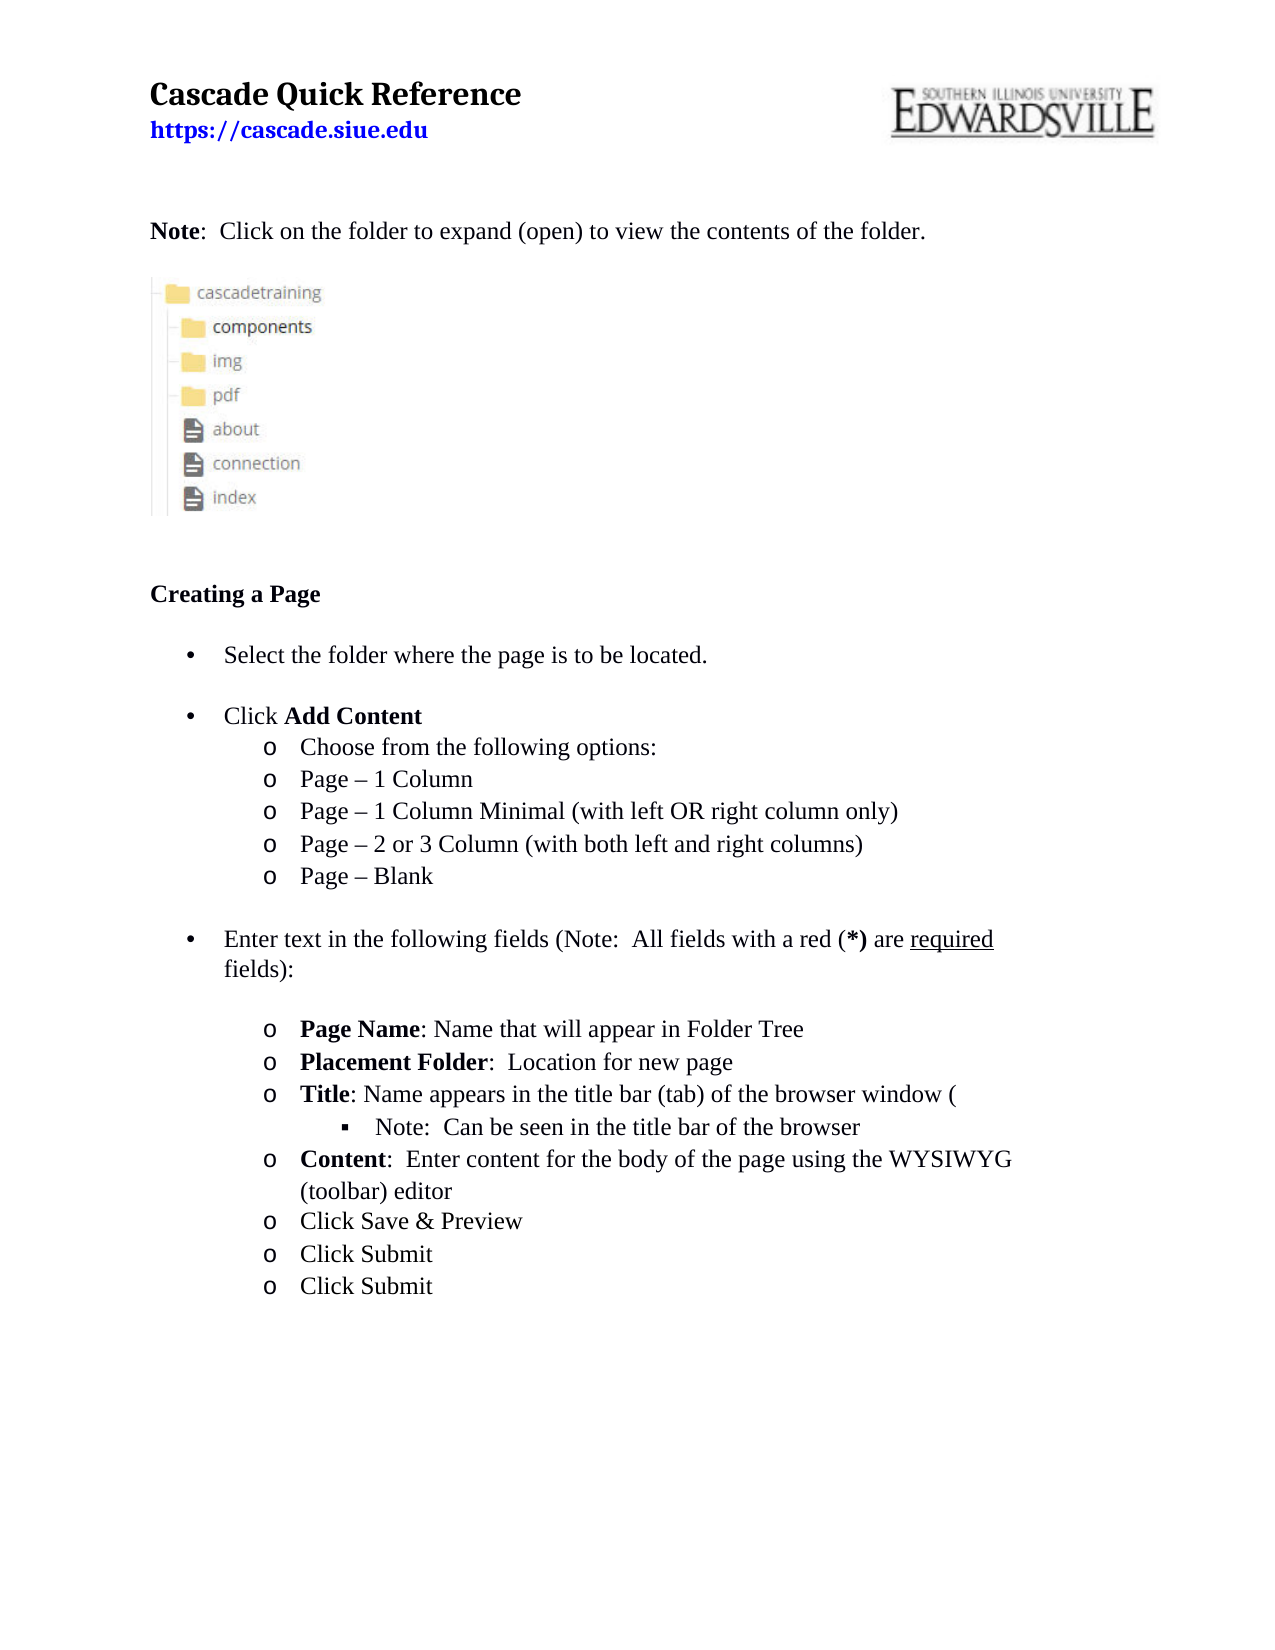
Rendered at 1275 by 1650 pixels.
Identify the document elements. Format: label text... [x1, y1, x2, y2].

list Page – Blank [262, 861, 1066, 892]
list Page Name: Name that will appear in Folder Tree [262, 1014, 1066, 1045]
list Page – 1 Column [262, 764, 1066, 795]
list Click Add Content [186, 701, 1066, 730]
list Select the folder where the page is to be located. [186, 640, 1066, 669]
list Click Submit [262, 1271, 1066, 1302]
list Click Save & Preview [262, 1206, 1066, 1237]
list Title: Name appears in the title bar (tab) of the browser window ( [262, 1079, 1066, 1110]
text Note: Click on the folder to expand (open) to view the contents of the folder. [150, 216, 1066, 276]
list Placement Folder: Location for new page [262, 1047, 1066, 1078]
list Note: Can be seen in the title bar of the browser [337, 1112, 1066, 1142]
list Page – 2 or 3 Column (with both left and right columns) [262, 829, 1066, 859]
list Enter text in the following fields (Note: All fields with a red (*) are required fields): [186, 924, 1066, 983]
list Content: Enter content for the body of the page using the WYSIWYG (toolbar) editor [262, 1144, 1066, 1205]
picture [150, 277, 404, 516]
picture [881, 75, 1171, 154]
list Click Submit [262, 1239, 1066, 1269]
subtitle Creating a Page [150, 579, 1066, 608]
list Page – 1 Column Minimal (with left OR right column only) [262, 796, 1066, 827]
list Choose from the following options: [262, 732, 1066, 762]
